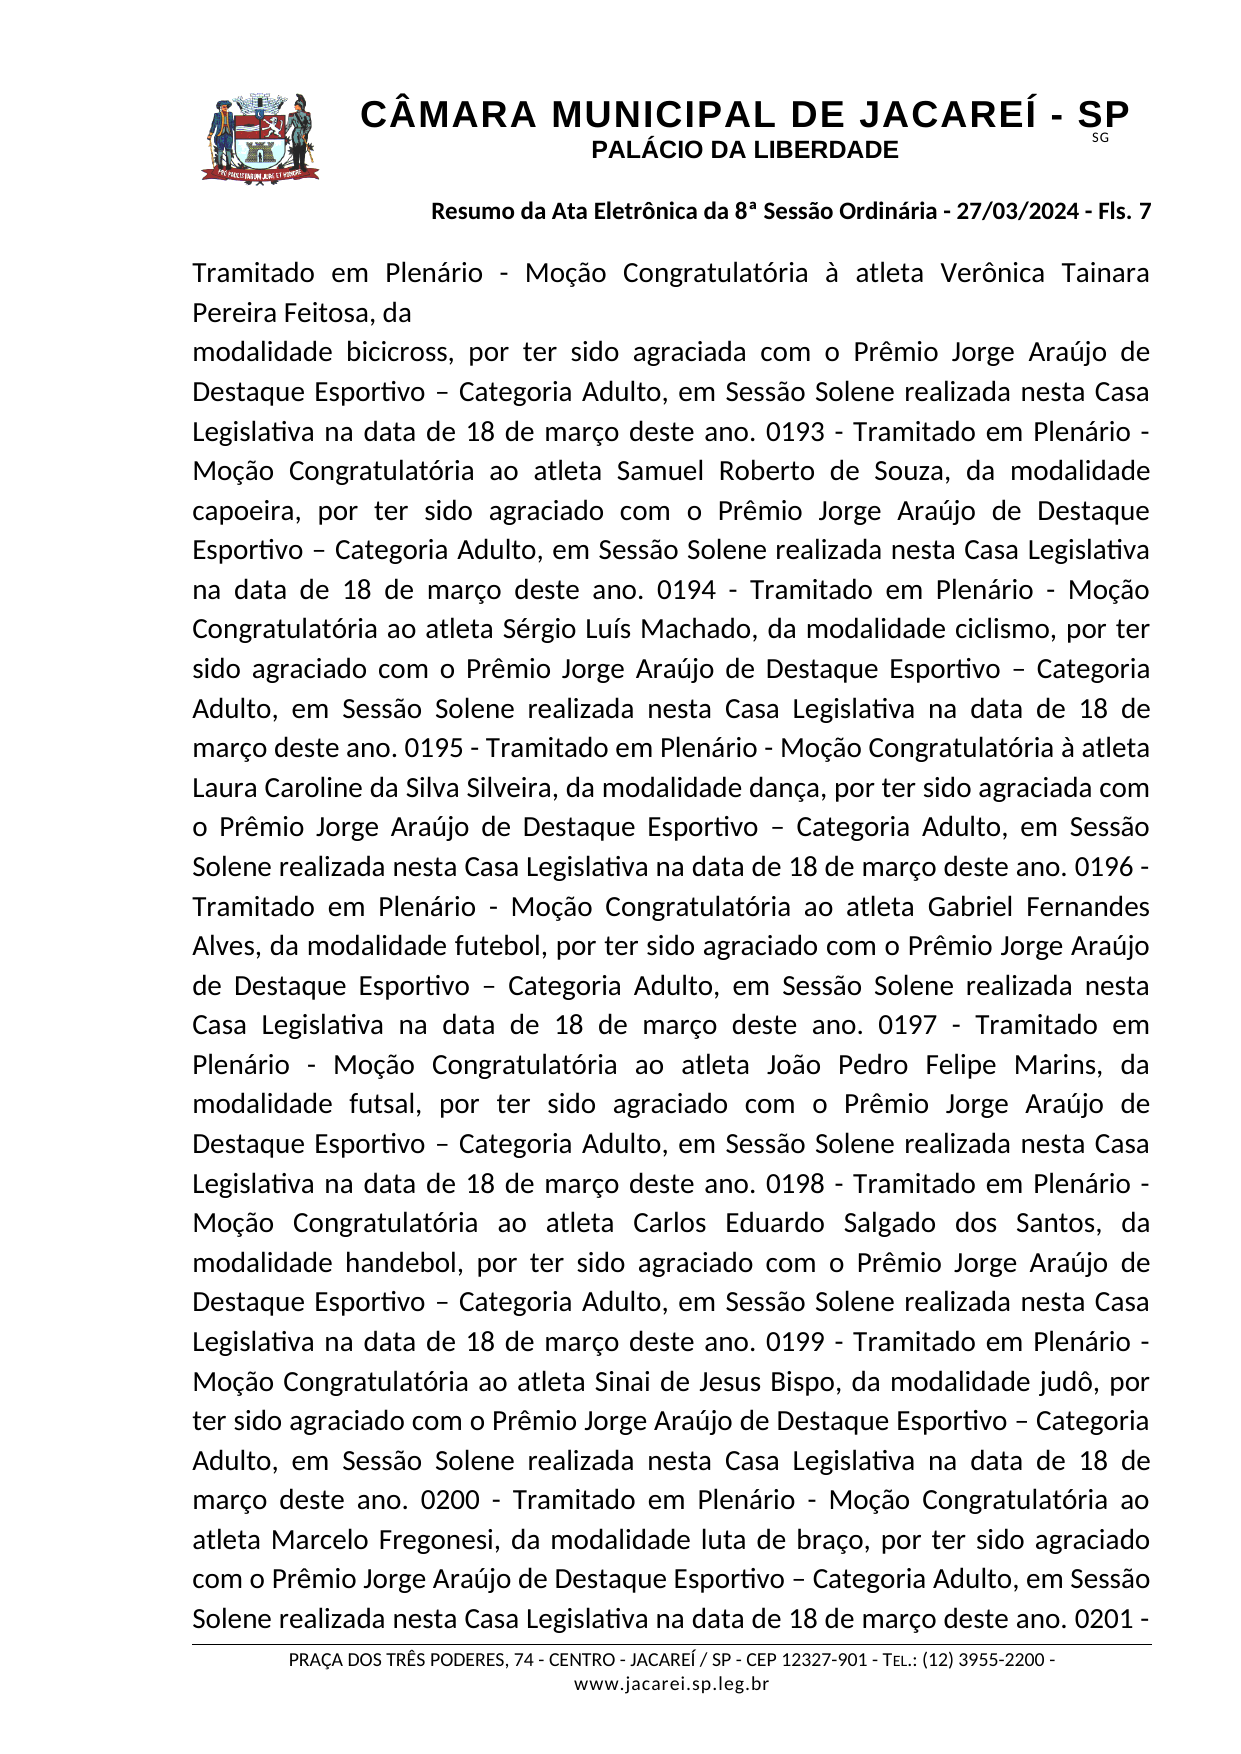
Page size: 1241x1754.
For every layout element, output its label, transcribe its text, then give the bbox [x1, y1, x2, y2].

picture [201, 92, 320, 186]
